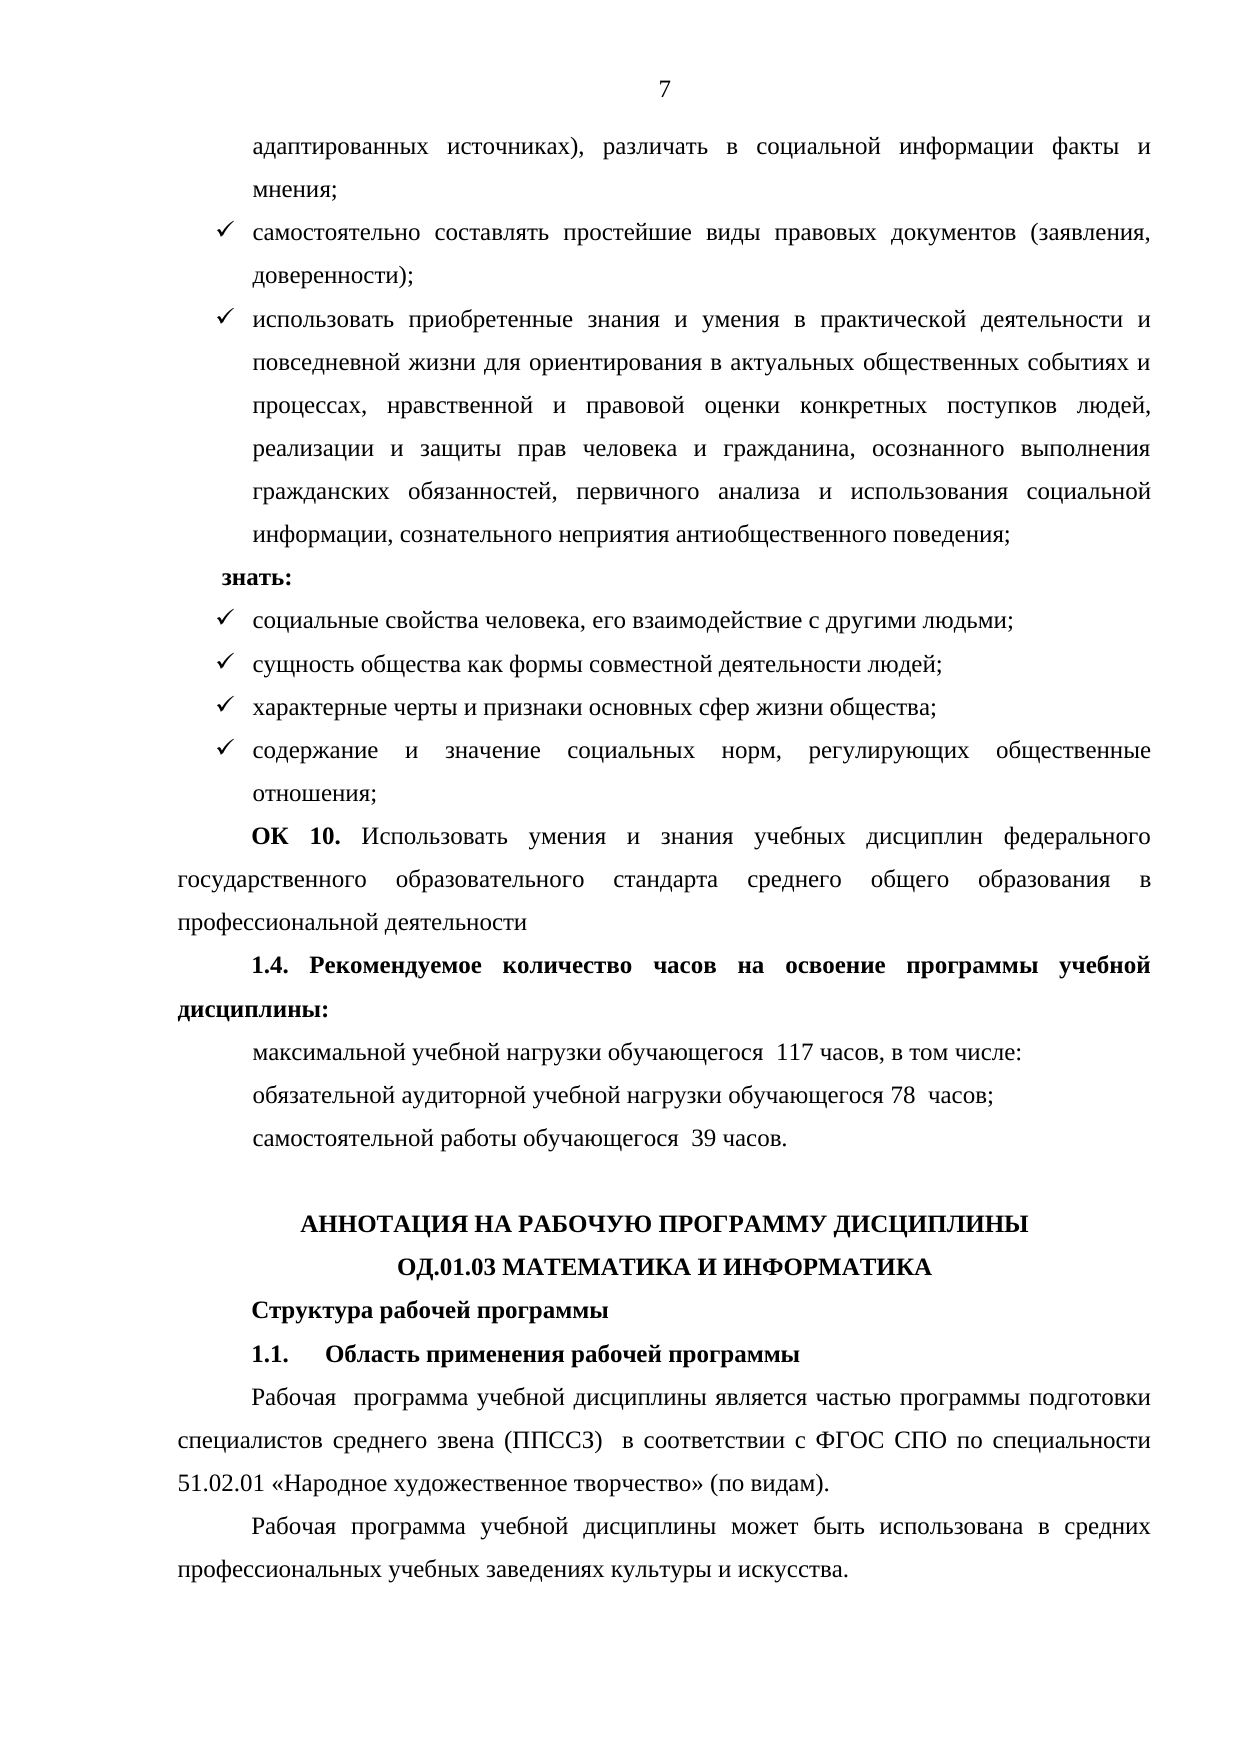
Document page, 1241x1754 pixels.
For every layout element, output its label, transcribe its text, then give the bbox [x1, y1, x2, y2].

text ОД.01.03 МАТЕМАТИКА И ИНФОРМАТИКА [177, 1252, 1152, 1281]
text обязательной аудиторной учебной нагрузки обучающегося 78 часов; [252, 1080, 1152, 1109]
text ОК 10. Использовать умения и знания учебных дисциплин федерального государственного образовательного стандарта среднего общего образования в профессиональной деятельности [177, 821, 1152, 936]
text Структура рабочей программы [177, 1296, 1152, 1324]
text Рабочая программа учебной дисциплины является частью программы подготовки специалистов среднего звена (ППССЗ) в соответствии с ФГОС СПО по специальности 51.02.01 «Народное художественное творчество» (по видам). [177, 1382, 1152, 1497]
list характерные черты и признаки основных сфер жизни общества; [215, 692, 1152, 721]
text Рабочая программа учебной дисциплины может быть использована в средних профессиональных учебных заведениях культуры и искусства. [177, 1511, 1152, 1583]
text максимальной учебной нагрузки обучающегося 117 часов, в том числе: [252, 1037, 1152, 1066]
text АННОТАЦИЯ НА РАБОЧУЮ ПРОГРАММУ ДИСЦИПЛИНЫ [177, 1209, 1152, 1238]
text знать: [177, 562, 1152, 591]
text 1.1. Область применения рабочей программы [177, 1339, 1152, 1367]
list использовать приобретенные знания и умения в практической деятельности и повседневной жизни для ориентирования в актуальных общественных событиях и процессах, нравственной и правовой оценки конкретных поступков людей, реализации и защиты прав человека и гражданина, осознанного выполнения гражданских обязанностей, первичного анализа и использования социальной информации, сознательного неприятия антиобщественного поведения; [215, 304, 1152, 548]
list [215, 131, 1152, 203]
list самостоятельно составлять простейшие виды правовых документов (заявления, доверенности); [215, 217, 1152, 289]
list сущность общества как формы совместной деятельности людей; [215, 649, 1152, 677]
text самостоятельной работы обучающегося 39 часов. [252, 1123, 1152, 1152]
text 1.4. Рекомендуемое количество часов на освоение программы учебной дисциплины: [177, 951, 1152, 1022]
list социальные свойства человека, его взаимодействие с другими людьми; [215, 606, 1152, 634]
list содержание и значение социальных норм, регулирующих общественные отношения; [215, 735, 1152, 807]
